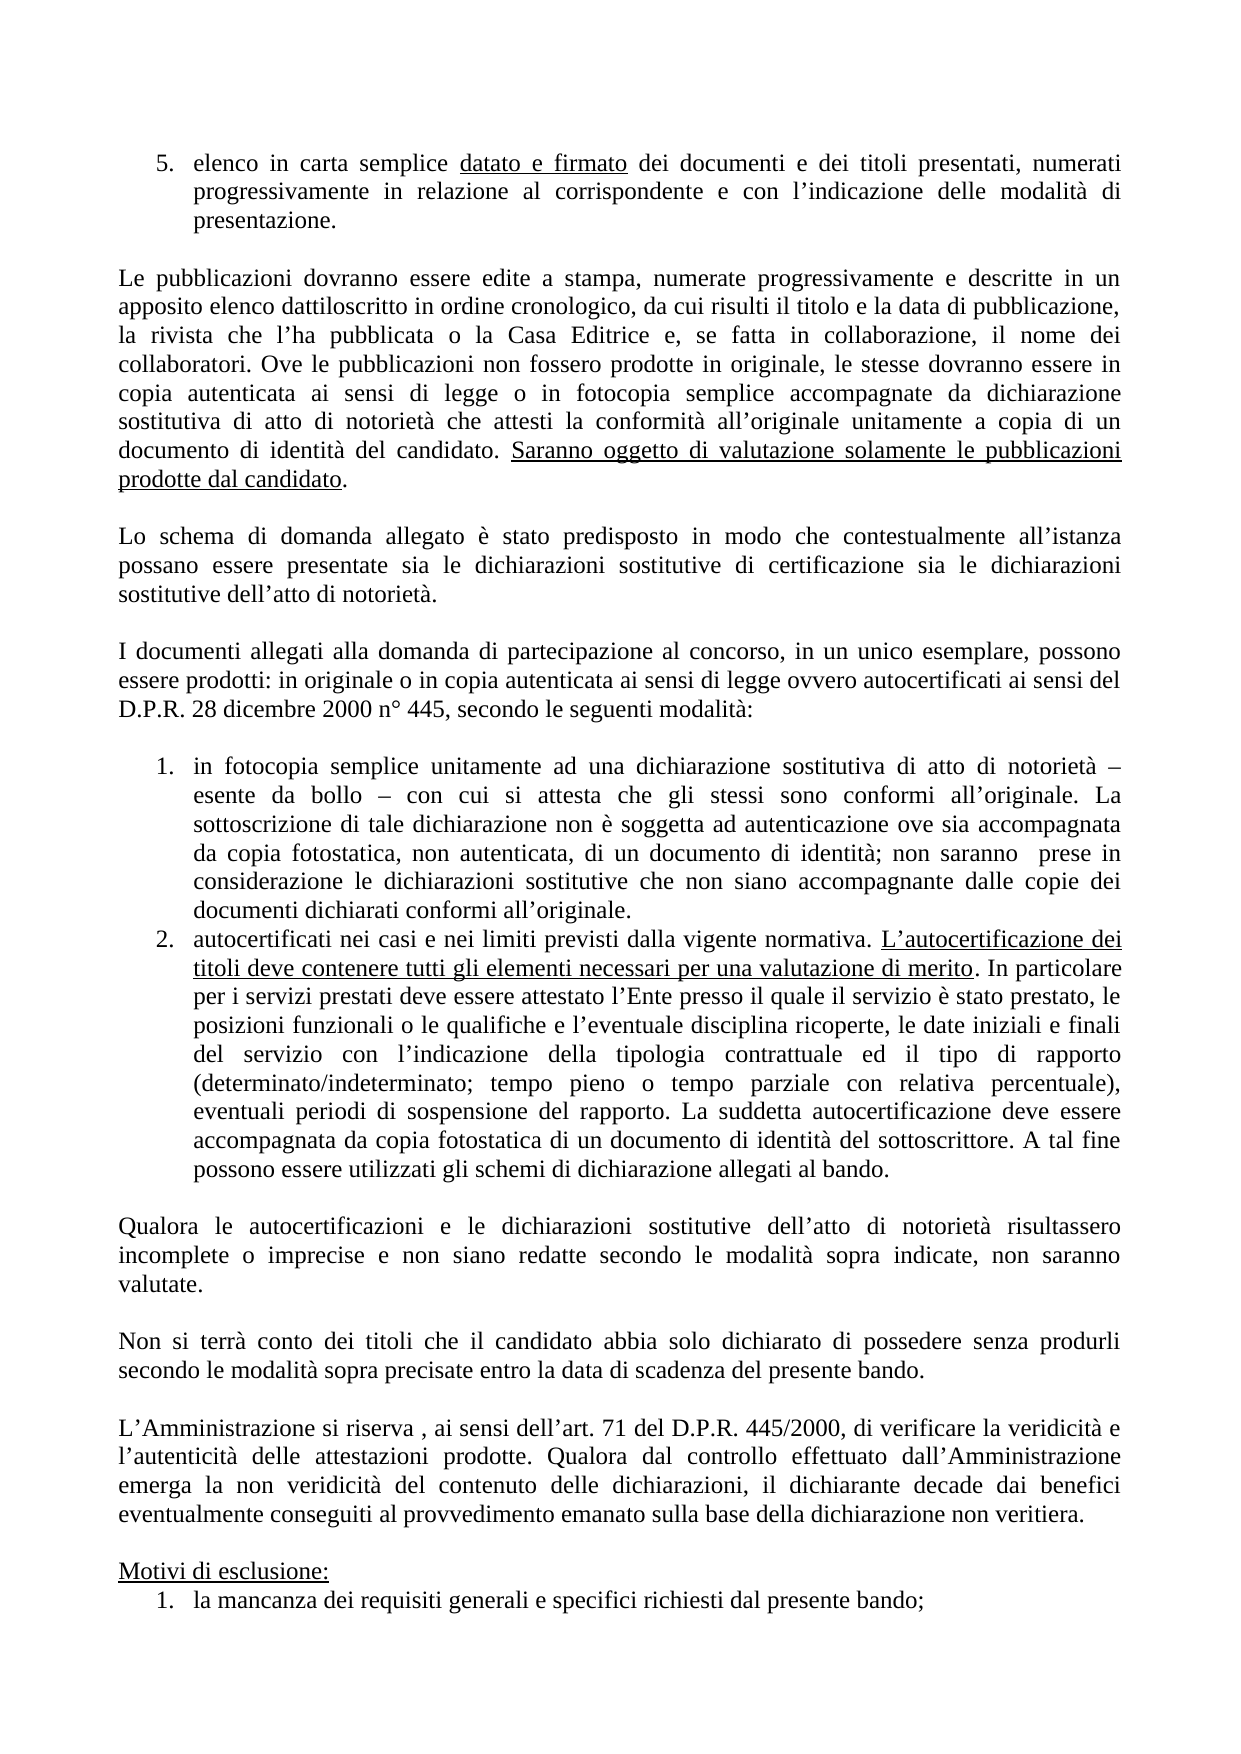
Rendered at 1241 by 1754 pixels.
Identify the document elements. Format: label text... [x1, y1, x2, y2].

text Le pubblicazioni dovranno essere edite a stampa, numerate progressivamente e descritte in un apposito elenco dattiloscritto in ordine cronologico, da cui risulti il titolo e la data di pubblicazione, la rivista che l’ha pubblicata o e, se fatta in collaborazione, il nome dei collaboratori. Ove le pubblicazioni non fossero prodotte in originale, le stesse dovranno essere in copia autenticata ai sensi di legge o in fotocopia semplice accompagnate da dichiarazione sostitutiva di atto di notorietà che attesti la conformità all’originale unitamente a copia di un documento di identità del candidato. Saranno oggetto di valutazione solamente le pubblicazioni prodotte dal candidato. [118, 263, 1122, 493]
text L’Amministrazione si riserva , ai sensi dell’art. 71 del D.P.R. 445/2000, di verificare la veridicità e l’autenticità delle attestazioni prodotte. Qualora dal controllo effettuato dall’Amministrazione emerga la non veridicità del contenuto delle dichiarazioni, il dichiarante decade dai benefici eventualmente conseguiti al provvedimento emanato sulla base della dichiarazione non veritiera. [118, 1413, 1122, 1528]
text Lo schema di domanda allegato è stato predisposto in modo che contestualmente all’istanza possano essere presentate sia le dichiarazioni sostitutive di certificazione sia le dichiarazioni sostitutive dell’atto di notorietà. [118, 521, 1122, 608]
list in fotocopia semplice unitamente ad una dichiarazione sostitutiva di atto di notorietà – esente da bollo – con cui si attesta che gli stessi sono conformi all’originale. La sottoscrizione di tale dichiarazione non è soggetta ad autenticazione ove sia accompagnata da copia fotostatica, non autenticata, di un documento di identità; non saranno prese in considerazione le dichiarazioni sostitutive che non siano accompagnante dalle copie dei documenti dichiarati conformi all’originale. [156, 751, 1122, 924]
text Non si terrà conto dei titoli che il candidato abbia solo dichiarato di possedere senza produrli secondo le modalità sopra precisate entro la data di scadenza del presente bando. [118, 1326, 1122, 1384]
list autocertificati nei casi e nei limiti previsti dalla vigente normativa. L’autocertificazione dei titoli deve contenere tutti gli elementi necessari per una valutazione di merito. In particolare per i servizi prestati deve essere attestato l’Ente presso il quale il servizio è stato prestato, le posizioni funzionali o le qualifiche e l’eventuale disciplina ricoperte, le date iniziali e finali del servizio con l’indicazione della tipologia contrattuale ed il tipo di rapporto (determinato/indeterminato; tempo pieno o tempo parziale con relativa percentuale), eventuali periodi di sospensione del rapporto. La suddetta autocertificazione deve essere accompagnata da copia fotostatica di un documento di identità del sottoscrittore. A tal fine possono essere utilizzati gli schemi di dichiarazione allegati al bando. [156, 924, 1122, 1183]
text Qualora le autocertificazioni e le dichiarazioni sostitutive dell’atto di notorietà risultassero incomplete o imprecise e non siano redatte secondo le modalità sopra indicate, non saranno valutate. [118, 1211, 1122, 1298]
list elenco in carta semplice datato e firmato dei documenti e dei titoli presentati, numerati progressivamente in relazione al corrispondente e con l’indicazione delle modalità di presentazione. [156, 148, 1122, 234]
text Motivi di esclusione: [118, 1556, 1122, 1585]
list la mancanza dei requisiti generali e specifici richiesti dal presente bando; [156, 1585, 1122, 1614]
text I documenti allegati alla domanda di partecipazione al concorso, in un unico esemplare, possono essere prodotti: in originale o in copia autenticata ai sensi di legge ovvero autocertificati ai sensi del D.P.R. 28 dicembre 2000 n° 445, secondo le seguenti modalità: [118, 636, 1122, 723]
